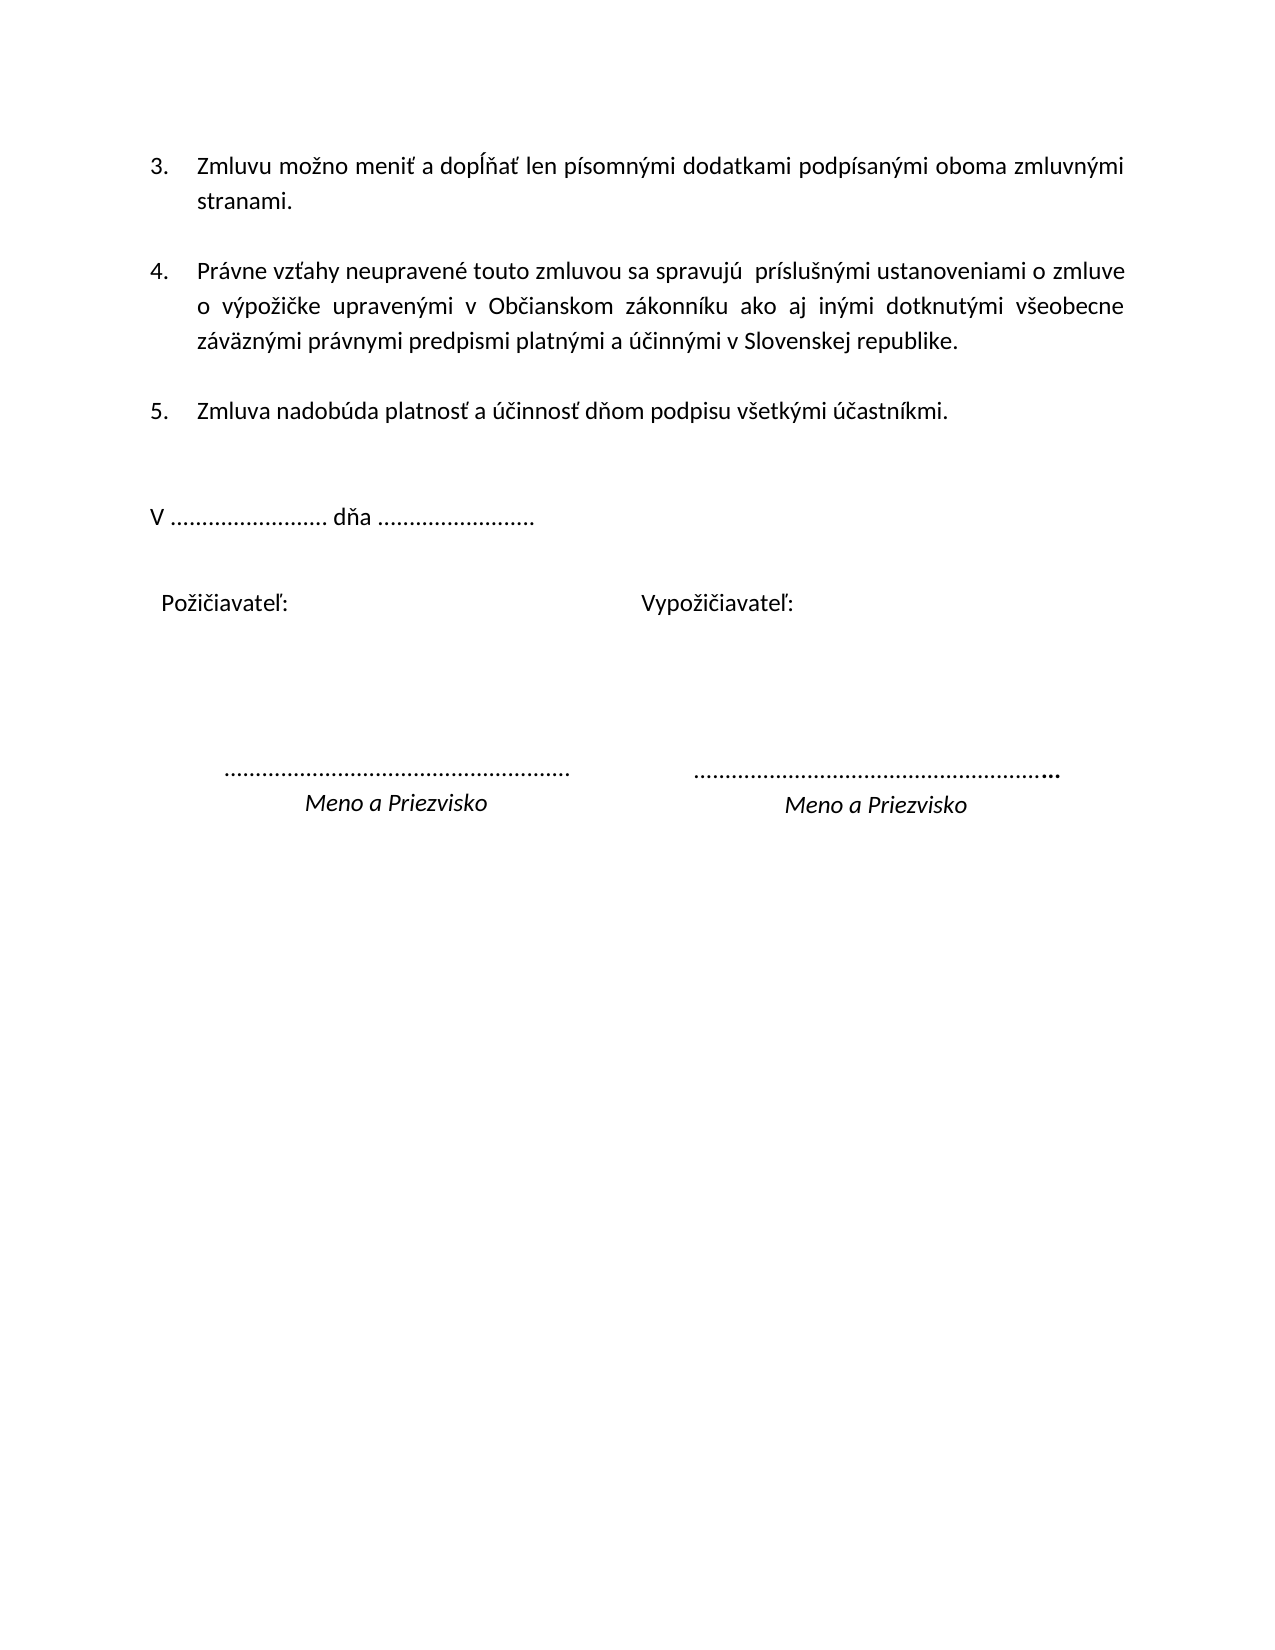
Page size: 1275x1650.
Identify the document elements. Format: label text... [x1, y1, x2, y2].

list Zmluvu možno meniť a dopĺňať len písomnými dodatkami podpísanými oboma zmluvnými stranami. [150, 150, 1125, 216]
text V ......................... dňa ......................... [150, 501, 1140, 531]
table_header Požičiavateľ: ....................................................... Meno a Priezvisko [150, 531, 630, 845]
table_header Vypožičiavateľ: .......................................................... Meno a Priezvisko [630, 531, 1109, 845]
list Právne vzťahy neupravené touto zmluvou sa spravujú príslušnými ustanoveniami o zmluve o výpožičke upravenými v Občianskom zákonníku ako aj inými dotknutými všeobecne záväznými právnymi predpismi platnými a účinnými v Slovenskej republike. [150, 255, 1125, 356]
list Zmluva nadobúda platnosť a účinnosť dňom podpisu všetkými účastníkmi. [150, 395, 1125, 426]
